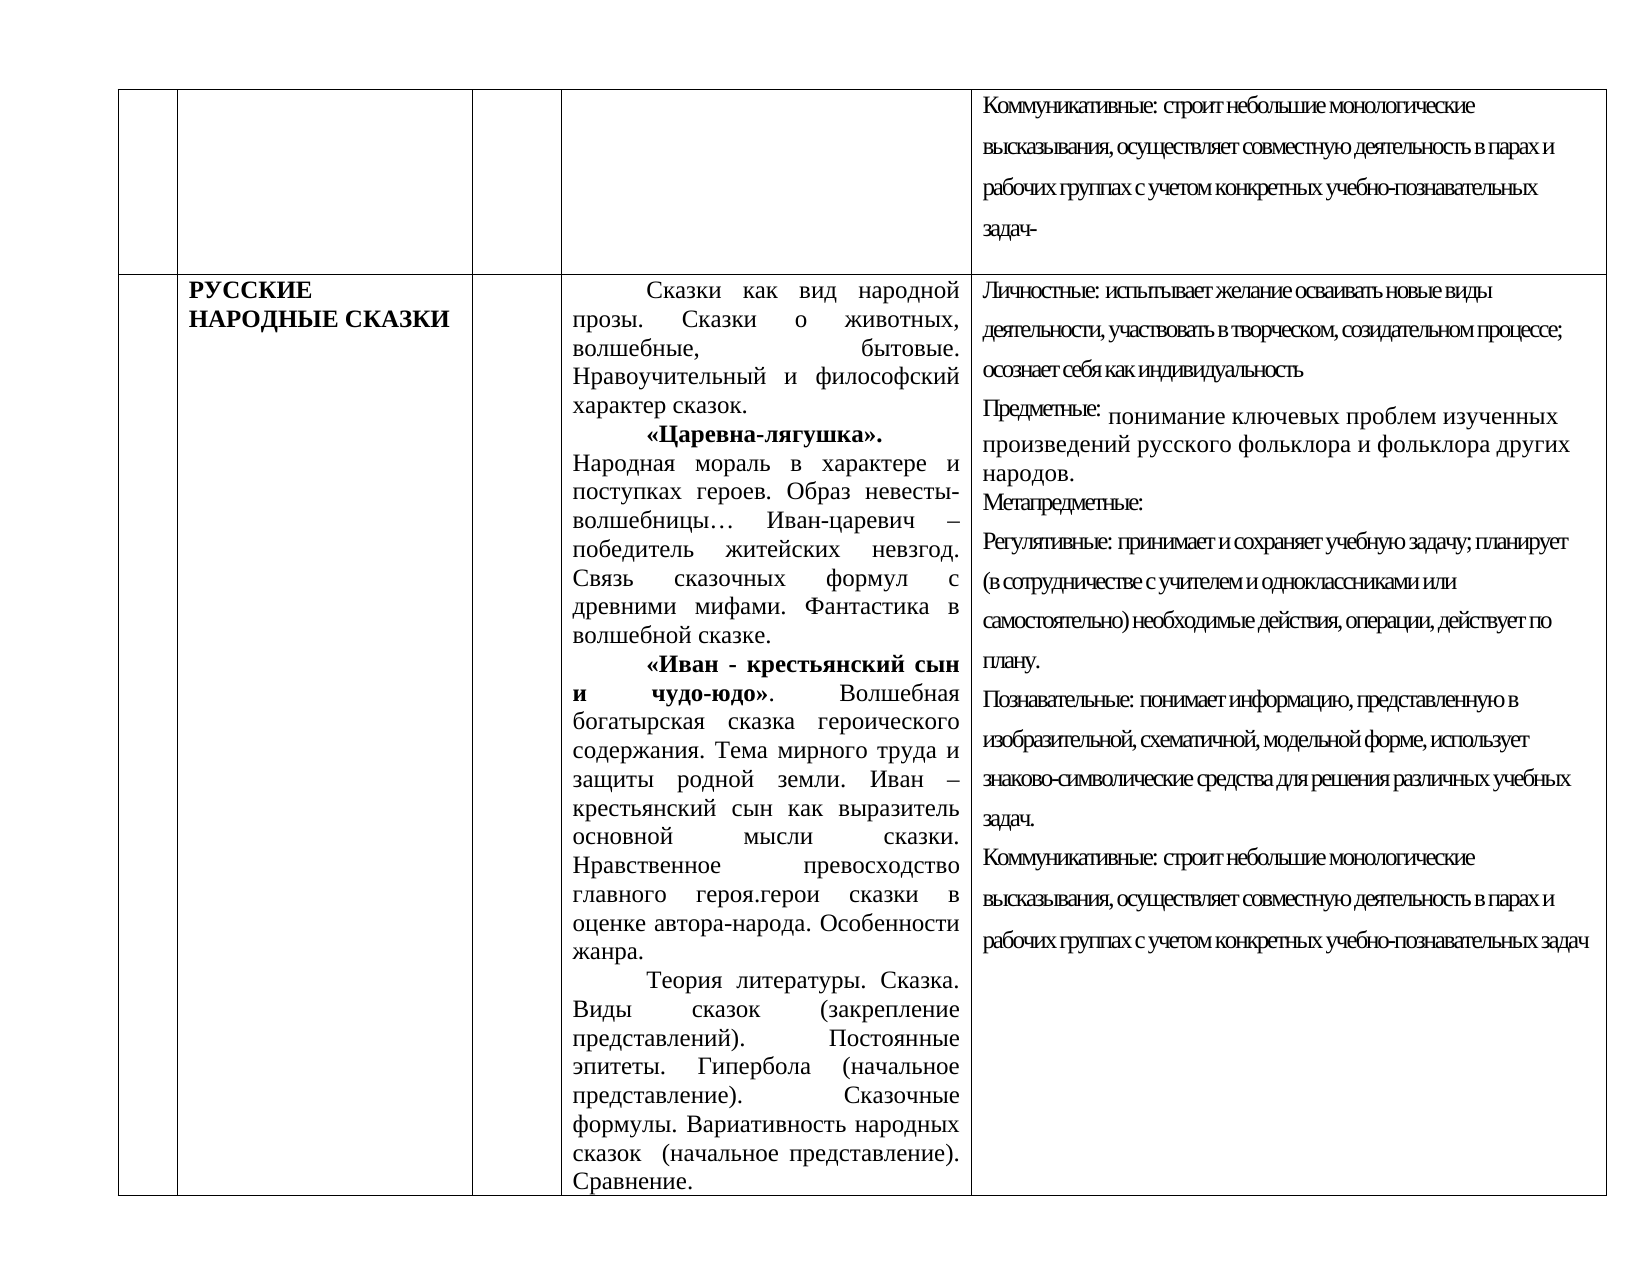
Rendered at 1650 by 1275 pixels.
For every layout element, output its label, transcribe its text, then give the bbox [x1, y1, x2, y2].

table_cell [562, 90, 971, 274]
table_cell 8 [473, 90, 561, 274]
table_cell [972, 90, 1606, 274]
table_cell [119, 275, 177, 1195]
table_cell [178, 90, 472, 274]
table_cell 3. [119, 90, 177, 274]
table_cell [562, 275, 971, 1195]
table_cell [473, 275, 561, 1195]
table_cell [178, 275, 472, 1195]
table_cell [972, 275, 1606, 1195]
